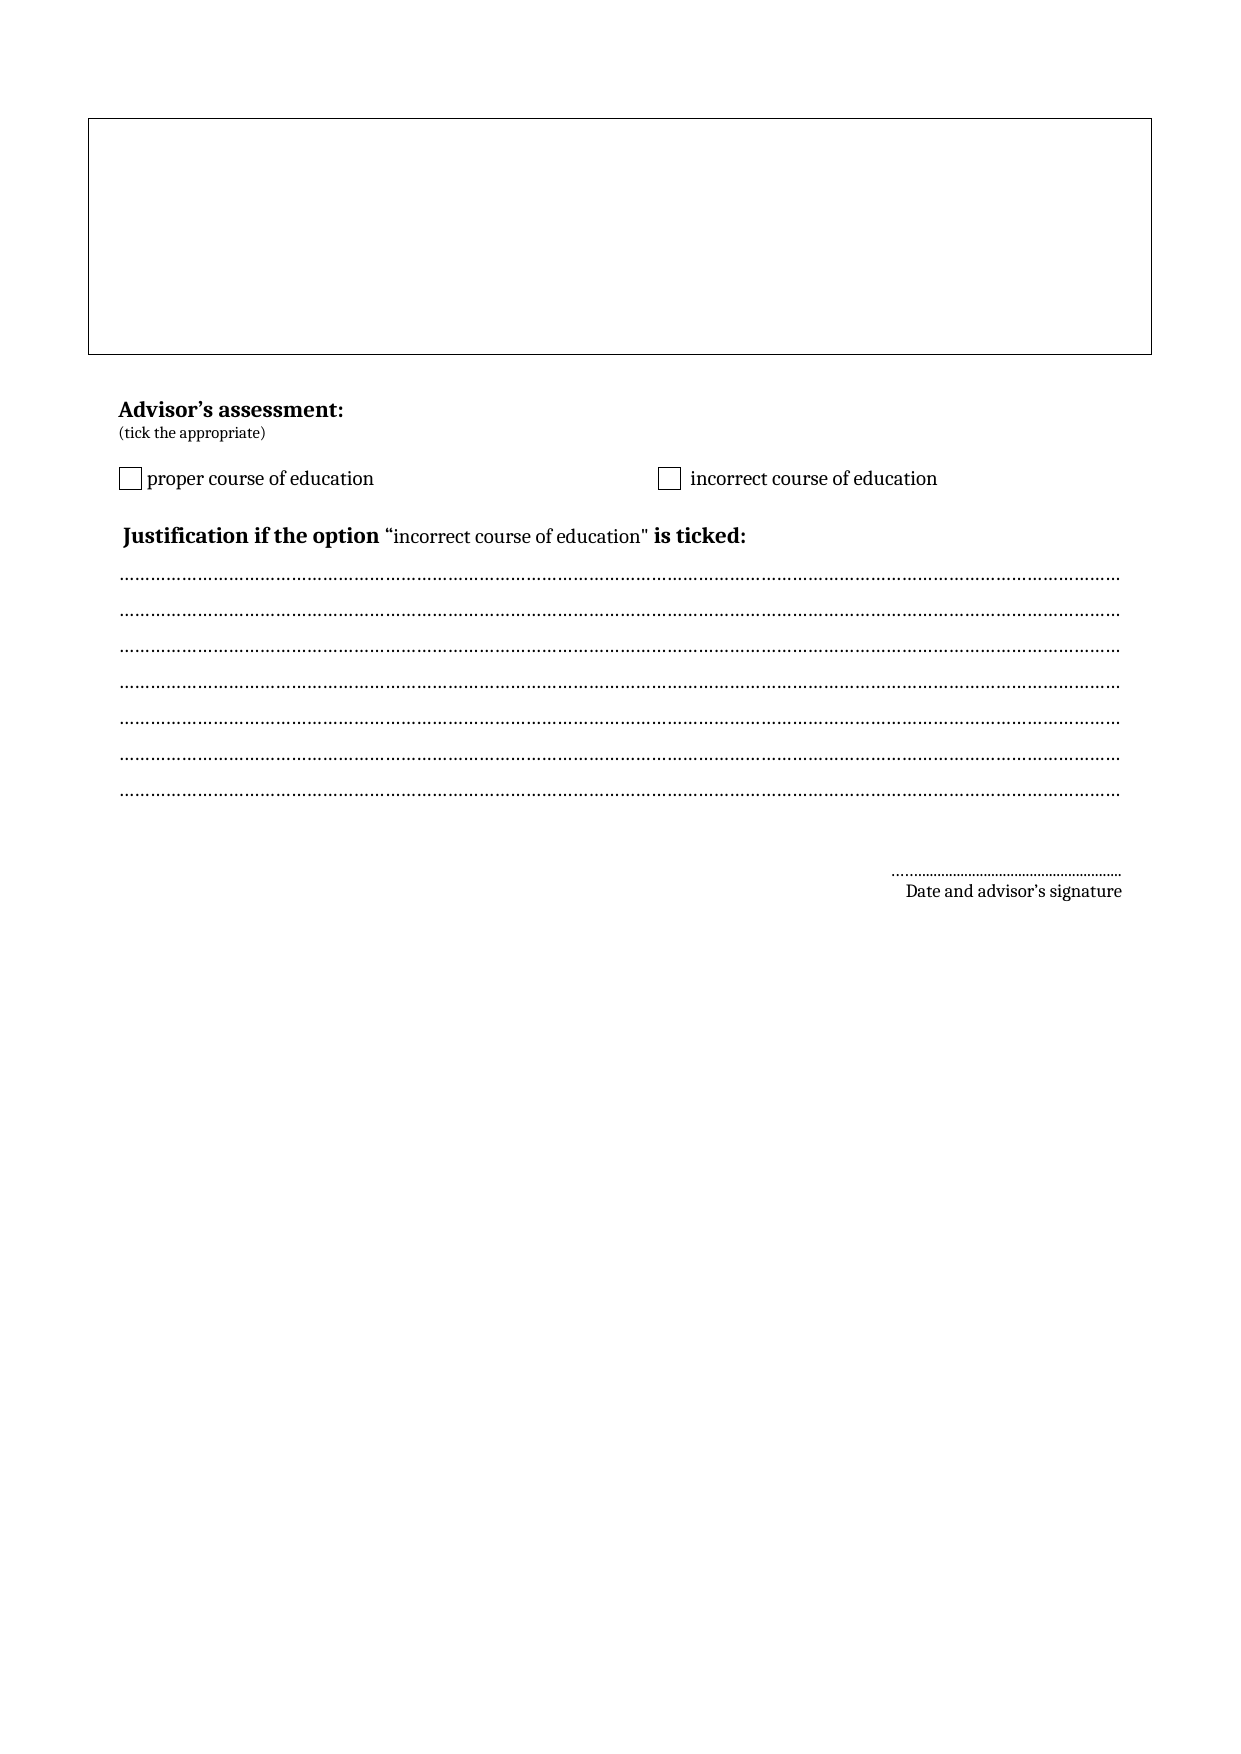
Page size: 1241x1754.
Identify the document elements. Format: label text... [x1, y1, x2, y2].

table_cell [89, 119, 1151, 354]
text …………………………………………………………………………………………………………………………………………………………………………………………………………………………………………………………………………………………………………………………………………………… [118, 634, 1122, 694]
text incorrect course of education [657, 466, 1122, 490]
text Justification if the option “incorrect course of education" is ticked: [118, 522, 1122, 549]
text Date and advisor’s signature [118, 881, 1122, 903]
text proper course of education [118, 466, 583, 490]
text ……..................................................... [118, 859, 1122, 881]
text (tick the appropriate) [118, 423, 1122, 442]
text ………………………………………………………………………………………………………………………………………………………………………… [118, 777, 1122, 801]
text …………………………………………………………………………………………………………………………………………………………………………………………………………………………………………………………………………………………………………………………………………………… [118, 706, 1122, 766]
subtitle Advisor’s assessment: [118, 397, 1122, 423]
text …………………………………………………………………………………………………………………………………………………………………………………………………………………………………………………………………………………………………………………………………………………… [118, 562, 1122, 622]
